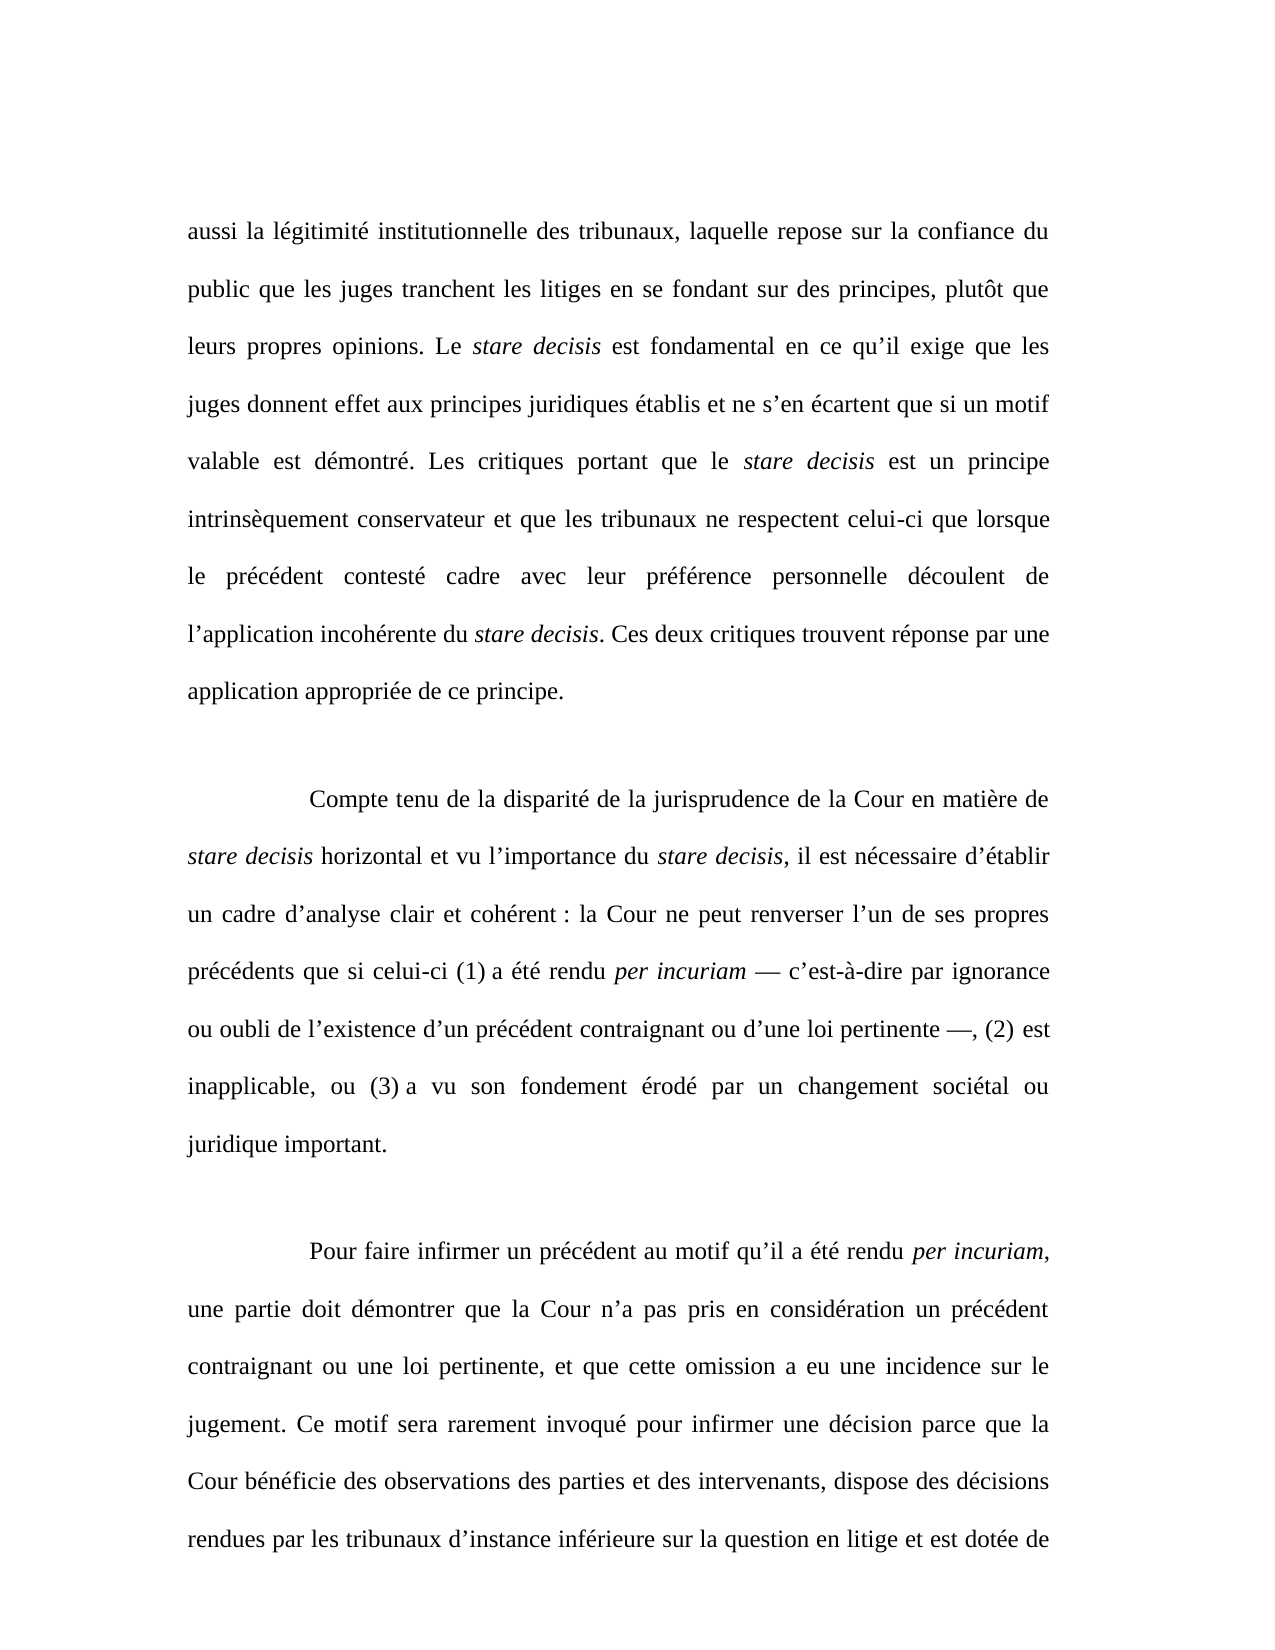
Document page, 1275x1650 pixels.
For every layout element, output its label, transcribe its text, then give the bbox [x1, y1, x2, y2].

text Compte tenu de la disparité de la jurisprudence de la Cour en matière de stare decisis horizontal et vu l’importance du stare decisis, il est nécessaire d’établir un cadre d’analyse clair et cohérent : la Cour ne peut renverser l’un de ses propres précédents que si celui-ci (1) a été rendu per incuriam — c’est-à-dire par ignorance ou oubli de l’existence d’un précédent contraignant ou d’une loi pertinente —, (2) est inapplicable, ou (3) a vu son fondement érodé par un changement sociétal ou juridique important. [187, 784, 1050, 1158]
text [187, 1236, 1050, 1553]
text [187, 216, 1050, 705]
